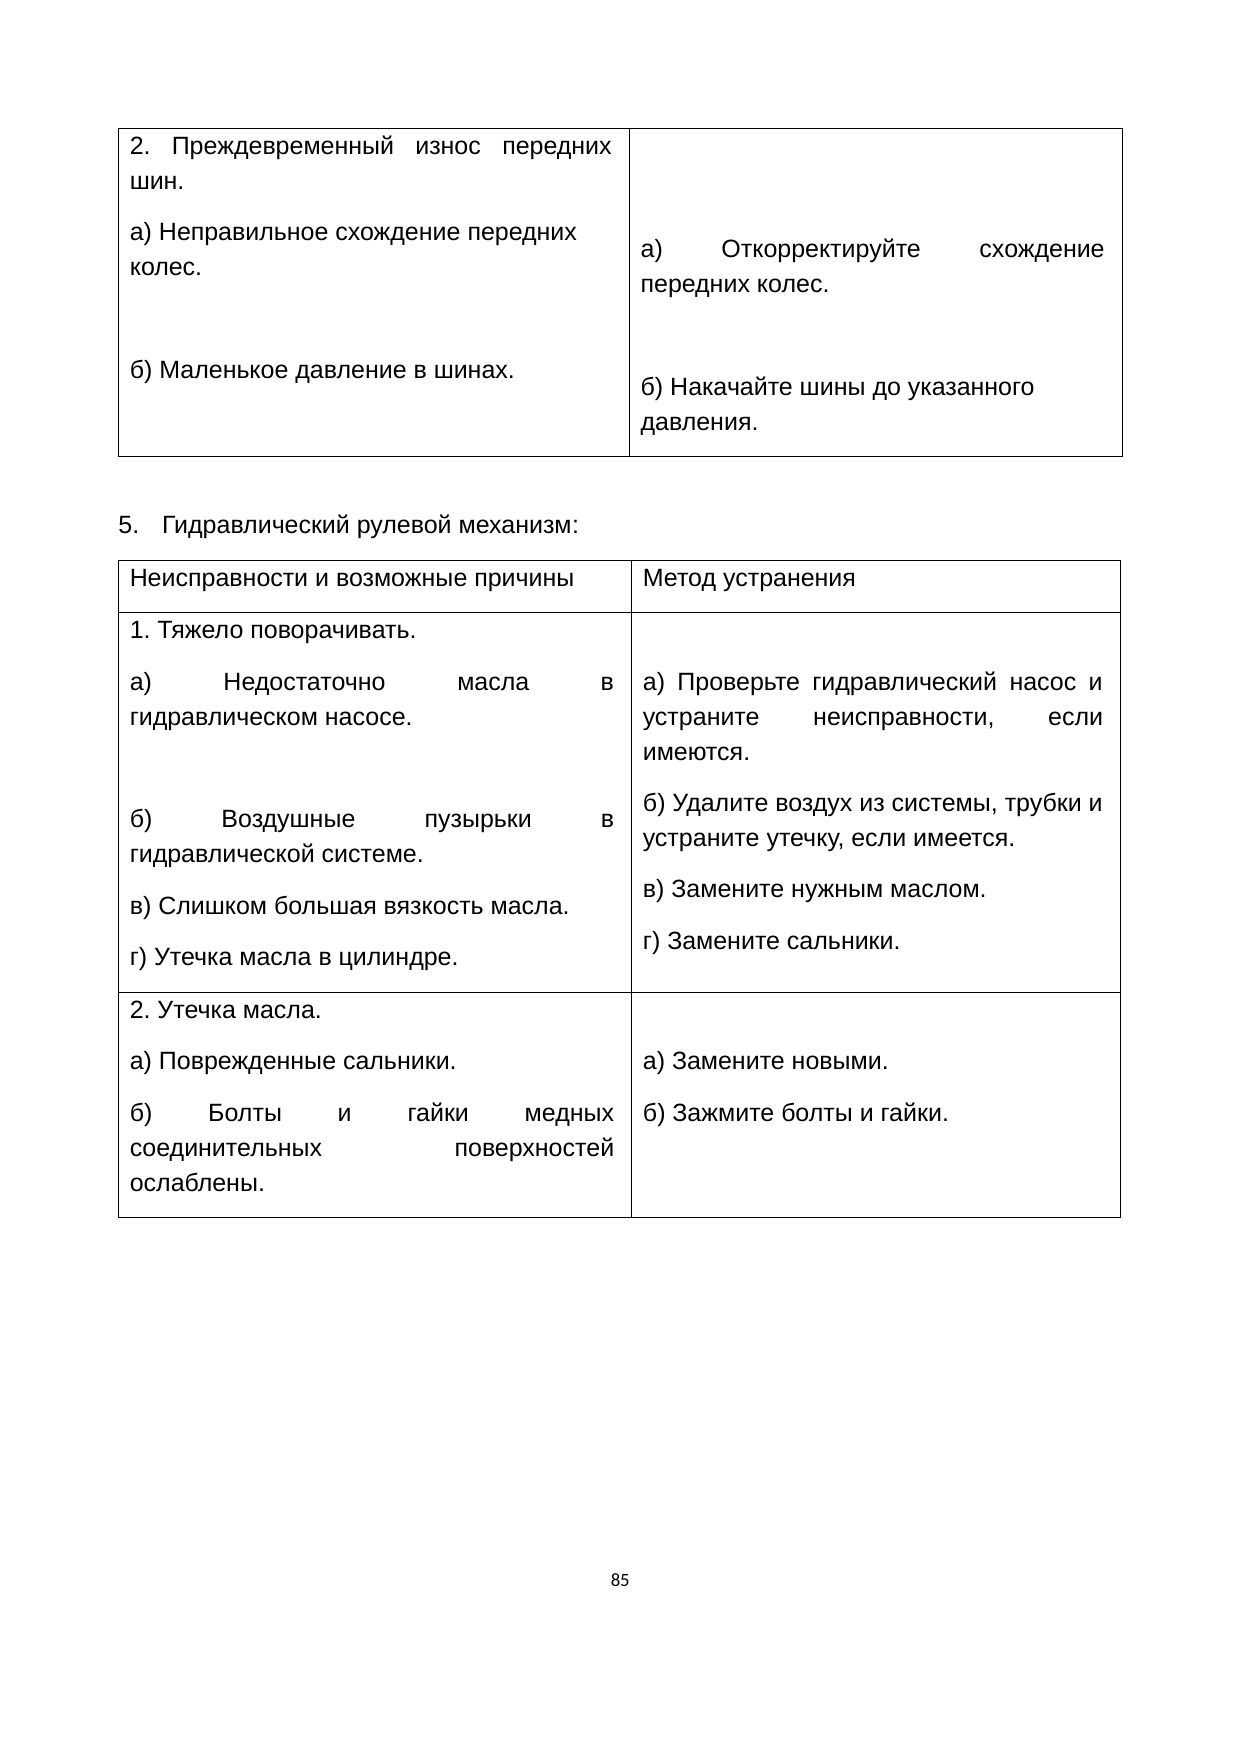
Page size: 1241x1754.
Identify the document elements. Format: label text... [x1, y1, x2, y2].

table_cell а) Проверьте гидравлический насос и устраните неисправности, если имеются. б) Удалите воздух из системы, трубки и устраните утечку, если имеется. в) Замените нужным маслом. г) Замените сальники. [632, 613, 1120, 992]
table_cell 2. Утечка масла. а) Поврежденные сальники. б) Болты и гайки медных соединительных поверхностей ослаблены. [119, 993, 631, 1217]
table_header Метод устранения [632, 561, 1120, 612]
list Гидравлический рулевой механизм: [118, 508, 1116, 541]
table_cell 1. Тяжело поворачивать. а) Недостаточно масла в гидравлическом насосе. б) Воздушные пузырьки в гидравлической системе. в) Слишком большая вязкость масла. г) Утечка масла в цилиндре. [119, 613, 631, 992]
table_cell 2. Преждевременный износ передних шин. а) Неправильное схождение передних колес. б) Маленькое давление в шинах. [119, 129, 629, 456]
table_header Неисправности и возможные причины [119, 561, 631, 612]
table_cell а) Откорректируйте схождение передних колес. б) Накачайте шины до указанного давления. [630, 129, 1122, 456]
table_cell а) Замените новыми. б) Зажмите болты и гайки. [632, 993, 1120, 1217]
